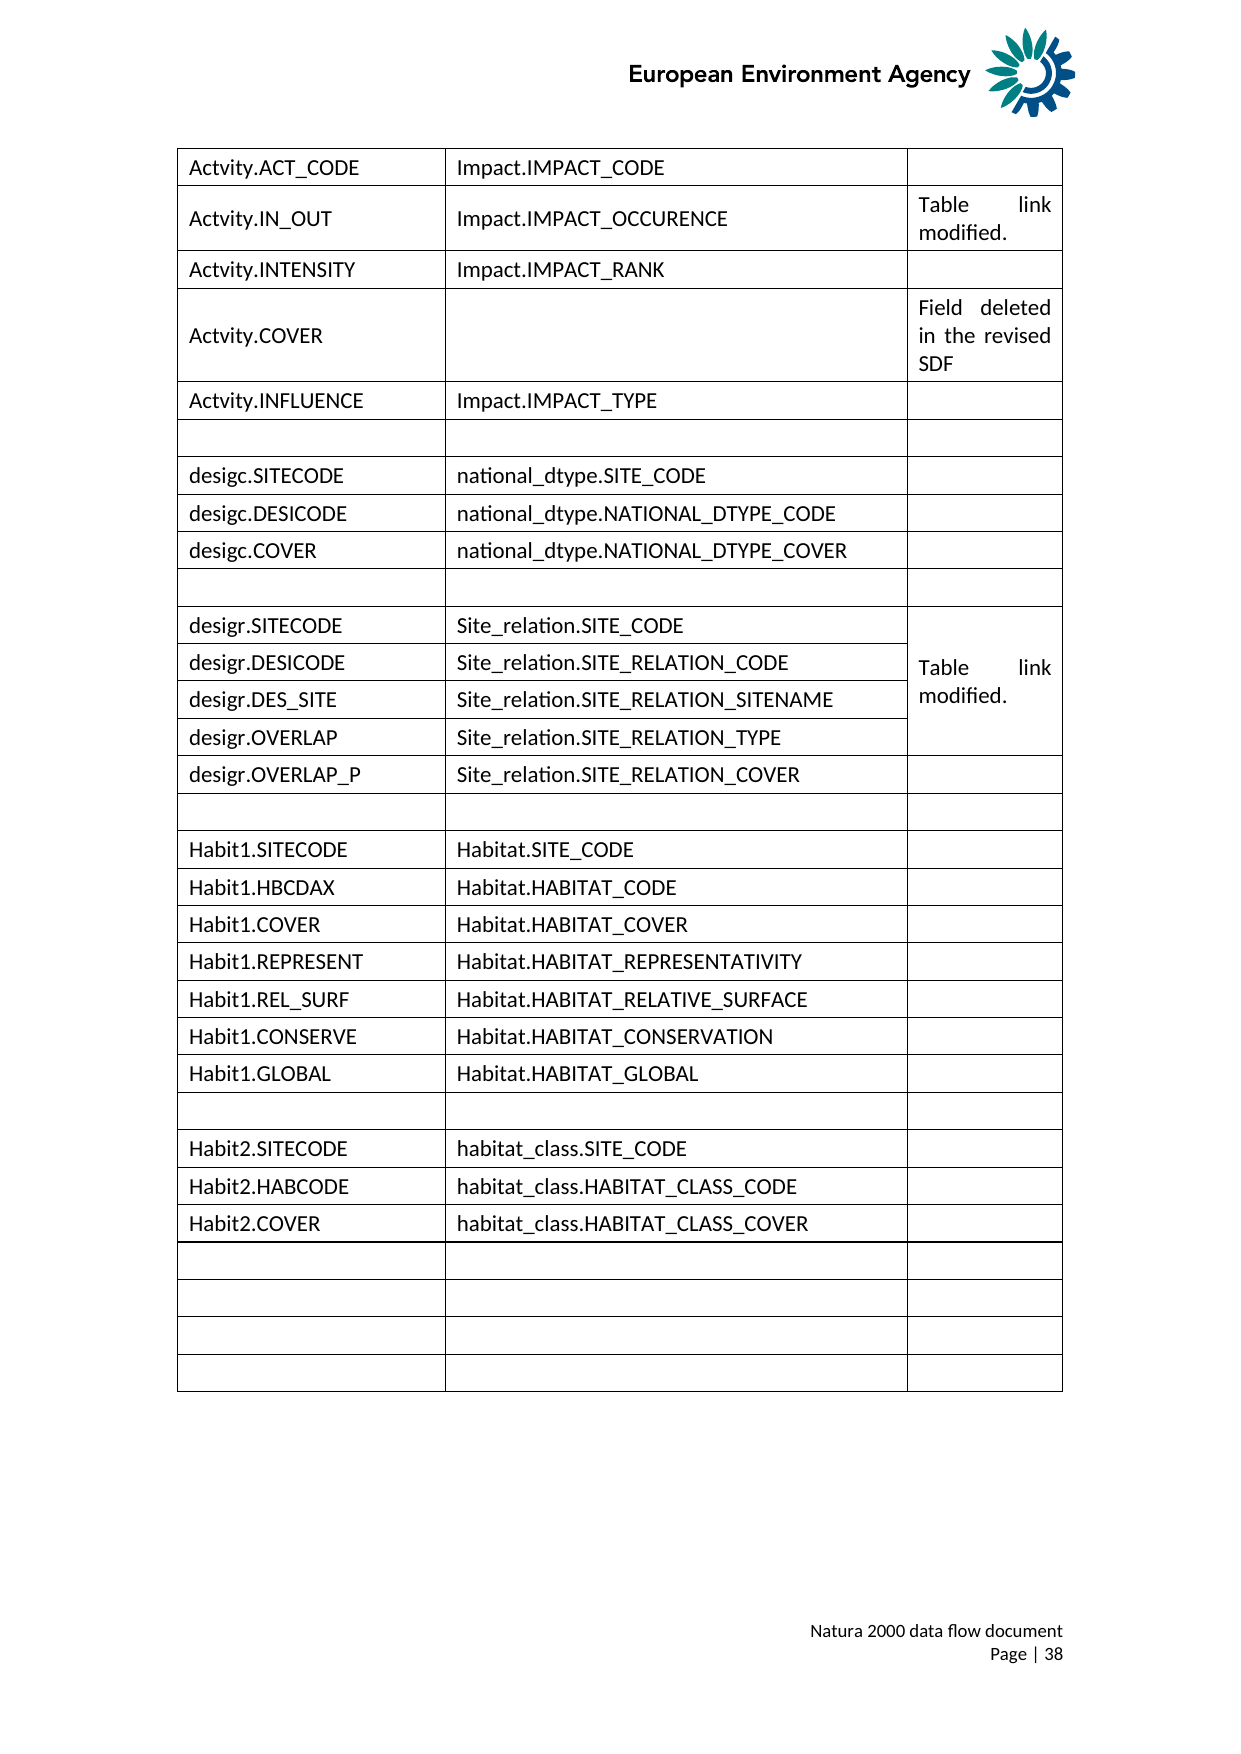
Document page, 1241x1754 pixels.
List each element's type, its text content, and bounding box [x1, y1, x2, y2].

table_cell habitat_class.SITE_CODE [446, 1130, 907, 1167]
table_cell [908, 1355, 1062, 1391]
table_cell [908, 981, 1062, 1017]
table_cell [446, 1317, 907, 1353]
table_cell [908, 794, 1062, 830]
table_cell national_dtype.NATIONAL_DTYPE_COVER [446, 532, 907, 568]
table_cell [908, 1205, 1062, 1241]
table_cell Habitat.HABITAT_GLOBAL [446, 1055, 907, 1092]
table_cell [908, 1055, 1062, 1092]
table_cell [446, 420, 907, 456]
table_cell desigc.COVER [178, 532, 445, 568]
table_cell [446, 569, 907, 606]
table_cell Habit2.SITECODE [178, 1130, 445, 1167]
table_cell desigc.SITECODE [178, 457, 445, 493]
table_cell Habit1.HBCDAX [178, 869, 445, 905]
table_cell Habitat.HABITAT_COVER [446, 906, 907, 942]
table_cell [446, 794, 907, 830]
table_cell Habitat.SITE_CODE [446, 831, 907, 867]
table_cell [178, 1317, 445, 1353]
table_cell [908, 1317, 1062, 1353]
table_cell desigr.DES_SITE [178, 681, 445, 718]
table_cell Actvity.IN_OUT [178, 186, 445, 250]
table_cell Habit2.COVER [178, 1205, 445, 1241]
table_cell [908, 906, 1062, 942]
table_cell Habit1.SITECODE [178, 831, 445, 867]
table_cell Habit2.HABCODE [178, 1168, 445, 1204]
table_cell [908, 532, 1062, 568]
table_cell desigr.OVERLAP_P [178, 756, 445, 793]
table_cell Field deleted in the revised SDF [908, 289, 1062, 381]
table_cell Impact.IMPACT_OCCURENCE [446, 186, 907, 250]
table_cell Impact.IMPACT_TYPE [446, 382, 907, 419]
table_cell [908, 1130, 1062, 1167]
table_cell [908, 495, 1062, 531]
table_cell [446, 1280, 907, 1316]
table_cell Habitat.HABITAT_RELATIVE_SURFACE [446, 981, 907, 1017]
table_cell [178, 1355, 445, 1391]
table_cell Habitat.HABITAT_CODE [446, 869, 907, 905]
table_cell [908, 869, 1062, 905]
table_cell habitat_class.HABITAT_CLASS_COVER [446, 1205, 907, 1241]
table_cell Table link modified. [908, 186, 1062, 250]
table_cell Impact.IMPACT_CODE [446, 149, 907, 185]
table_cell [908, 569, 1062, 606]
table_cell Actvity.INTENSITY [178, 251, 445, 288]
table_cell Habitat.HABITAT_REPRESENTATIVITY [446, 943, 907, 979]
table_cell [178, 569, 445, 606]
table_cell [908, 943, 1062, 979]
table_cell [446, 289, 907, 381]
table_cell [908, 1243, 1062, 1279]
table_cell desigr.DESICODE [178, 644, 445, 680]
table_cell [908, 420, 1062, 456]
table_cell Site_relation.SITE_RELATION_COVER [446, 756, 907, 793]
table_cell national_dtype.NATIONAL_DTYPE_CODE [446, 495, 907, 531]
table_cell Impact.IMPACT_RANK [446, 251, 907, 288]
table_cell desigr.SITECODE [178, 607, 445, 643]
table_cell [178, 1280, 445, 1316]
table_cell Habit1.COVER [178, 906, 445, 942]
table_cell [908, 756, 1062, 793]
table_cell [446, 1093, 907, 1129]
table_cell national_dtype.SITE_CODE [446, 457, 907, 493]
table_cell [908, 457, 1062, 493]
table_cell Site_relation.SITE_RELATION_SITENAME [446, 681, 907, 718]
table_cell Habit1.REL_SURF [178, 981, 445, 1017]
table_cell Site_relation.SITE_RELATION_CODE [446, 644, 907, 680]
table_cell [908, 1093, 1062, 1129]
table_cell [178, 1243, 445, 1279]
table_cell [178, 420, 445, 456]
table_cell Site_relation.SITE_RELATION_TYPE [446, 719, 907, 755]
table_cell Table link modified. [908, 607, 1062, 755]
table_cell Site_relation.SITE_CODE [446, 607, 907, 643]
table_cell Habitat.HABITAT_CONSERVATION [446, 1018, 907, 1054]
table_cell Actvity.ACT_CODE [178, 149, 445, 185]
table_cell habitat_class.HABITAT_CLASS_CODE [446, 1168, 907, 1204]
table_cell desigr.OVERLAP [178, 719, 445, 755]
table_cell Habit1.CONSERVE [178, 1018, 445, 1054]
table_cell Habit1.REPRESENT [178, 943, 445, 979]
table_cell [908, 831, 1062, 867]
table_cell [908, 382, 1062, 419]
table_cell [178, 794, 445, 830]
table_cell [908, 149, 1062, 185]
table_cell [908, 251, 1062, 288]
table_cell Actvity.COVER [178, 289, 445, 381]
table_cell [446, 1243, 907, 1279]
table_cell desigc.DESICODE [178, 495, 445, 531]
table_cell [178, 1093, 445, 1129]
table_cell Actvity.INFLUENCE [178, 382, 445, 419]
table_cell [908, 1018, 1062, 1054]
table_cell [908, 1168, 1062, 1204]
table_cell Habit1.GLOBAL [178, 1055, 445, 1092]
table_cell [446, 1355, 907, 1391]
table_cell [908, 1280, 1062, 1316]
